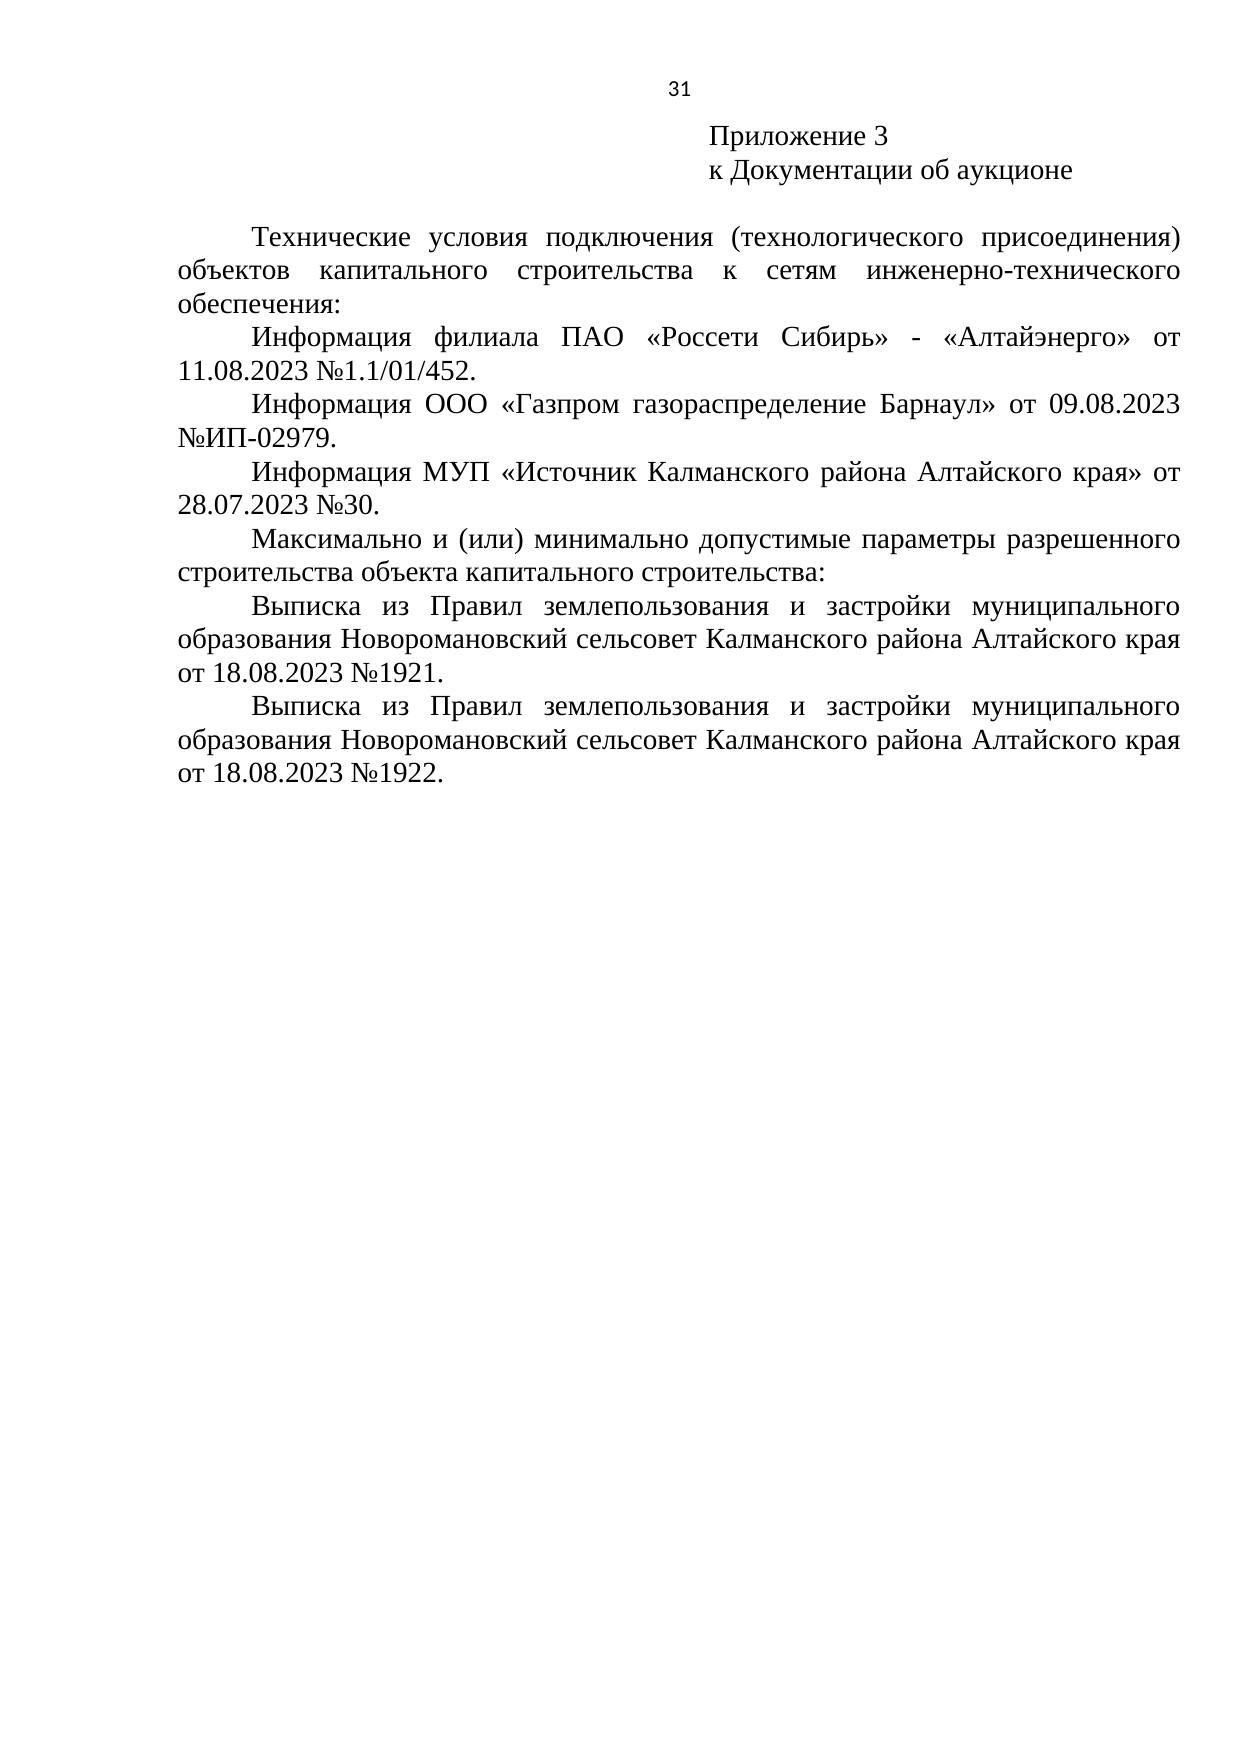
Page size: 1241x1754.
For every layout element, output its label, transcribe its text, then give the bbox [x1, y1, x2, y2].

text к Документации об аукционе [709, 152, 1181, 185]
text Максимально и (или) минимально допустимые параметры разрешенного строительства объекта капитального строительства: [177, 521, 1181, 588]
text Выписка из Правил землепользования и застройки муниципального образования Новоромановский сельсовет Калманского района Алтайского края от 18.08.2023 №1922. [177, 688, 1181, 789]
text Информация ООО «Газпром газораспределение Барнаул» от 09.08.2023 №ИП-02979. [177, 387, 1181, 454]
text Приложение 3 [709, 118, 1181, 152]
text Информация филиала ПАО «Россети Сибирь» - «Алтайэнерго» от 11.08.2023 №1.1/01/452. [177, 319, 1181, 387]
text Выписка из Правил землепользования и застройки муниципального образования Новоромановский сельсовет Калманского района Алтайского края от 18.08.2023 №1921. [177, 588, 1181, 688]
text Информация МУП «Источник Калманского района Алтайского края» от 28.07.2023 №30. [177, 454, 1181, 521]
text Технические условия подключения (технологического присоединения) объектов капитального строительства к сетям инженерно-технического обеспечения: [177, 219, 1181, 319]
